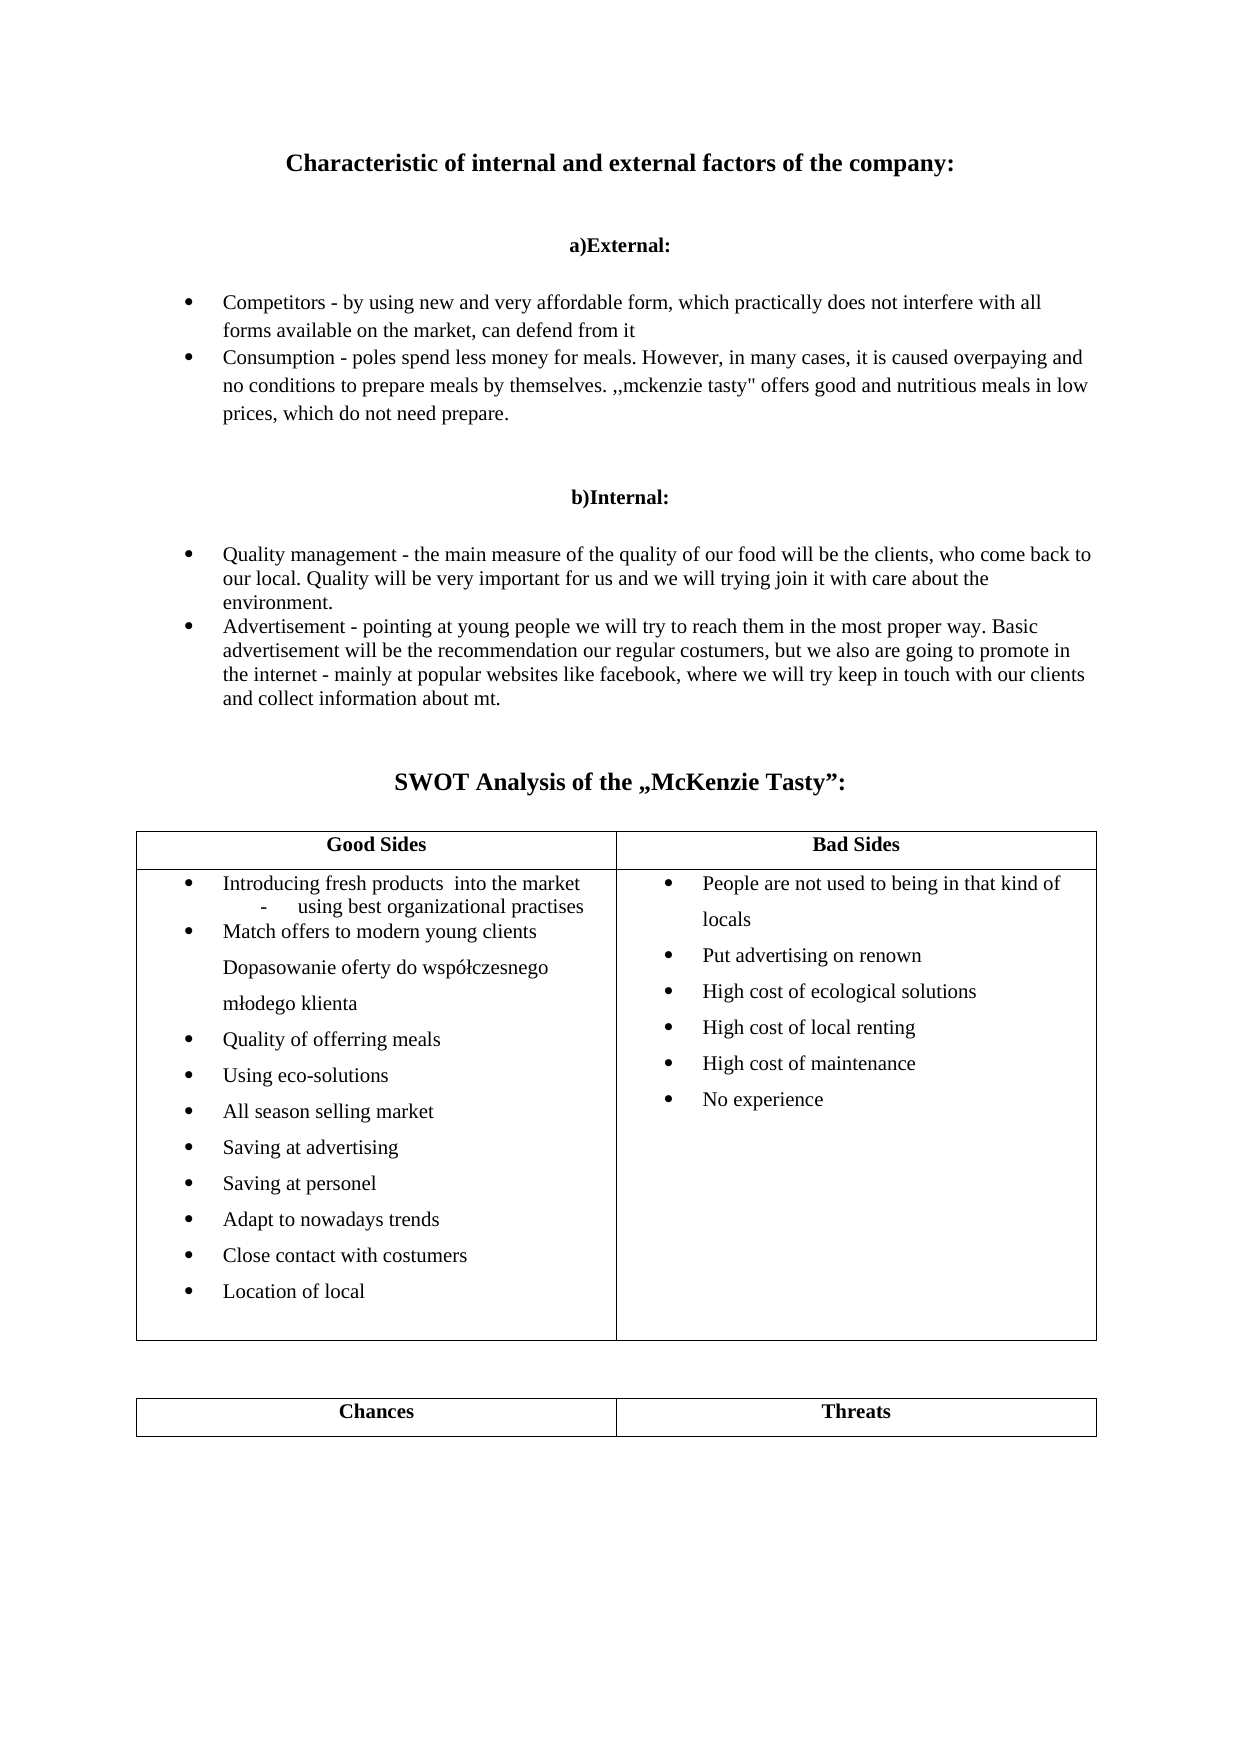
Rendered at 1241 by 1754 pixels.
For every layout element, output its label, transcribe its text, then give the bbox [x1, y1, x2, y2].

text SWOT Analysis of the „McKenzie Tasty”: [148, 767, 1093, 796]
list Advertisement - pointing at young people we will try to reach them in the most proper way. Basic advertisement will be the recommendation our regular costumers, but we also are going to promote in the internet - mainly at popular websites like facebook, where we will try keep in touch with our clients and collect information about mt. [185, 614, 1093, 710]
text Characteristic of internal and external factors of the company: [148, 148, 1093, 176]
text b)Internal: [148, 485, 1093, 509]
table_cell People are not used to being in that kind of locals Put advertising on renown High cost of ecological solutions High cost of local renting High cost of maintenance No experience [617, 870, 1096, 1340]
table_header Bad Sides [617, 832, 1096, 869]
table_header Chances [137, 1399, 616, 1436]
table_header Threats [617, 1399, 1096, 1436]
table_cell Introducing fresh products into the market using best organizational practises Match offers to modern young clients Dopasowanie oferty do współczesnego młodego klienta Quality of offerring meals Using eco-solutions All season selling market Saving at advertising Saving at personel Adapt to nowadays trends Close contact with costumers Location of local [137, 870, 616, 1340]
text a)External: [148, 233, 1093, 257]
list Consumption - poles spend less money for meals. However, in many cases, it is caused overpaying and no conditions to prepare meals by themselves. ,,mckenzie tasty" offers good and nutritious meals in low prices, which do not need prepare. [185, 345, 1093, 424]
list Quality management - the main measure of the quality of our food will be the clients, who come back to our local. Quality will be very important for us and we will trying join it with care about the environment. [185, 542, 1093, 614]
table_header Good Sides [137, 832, 616, 869]
list Competitors - by using new and very affordable form, which practically does not interfere with all forms available on the market, can defend from it [185, 290, 1093, 342]
